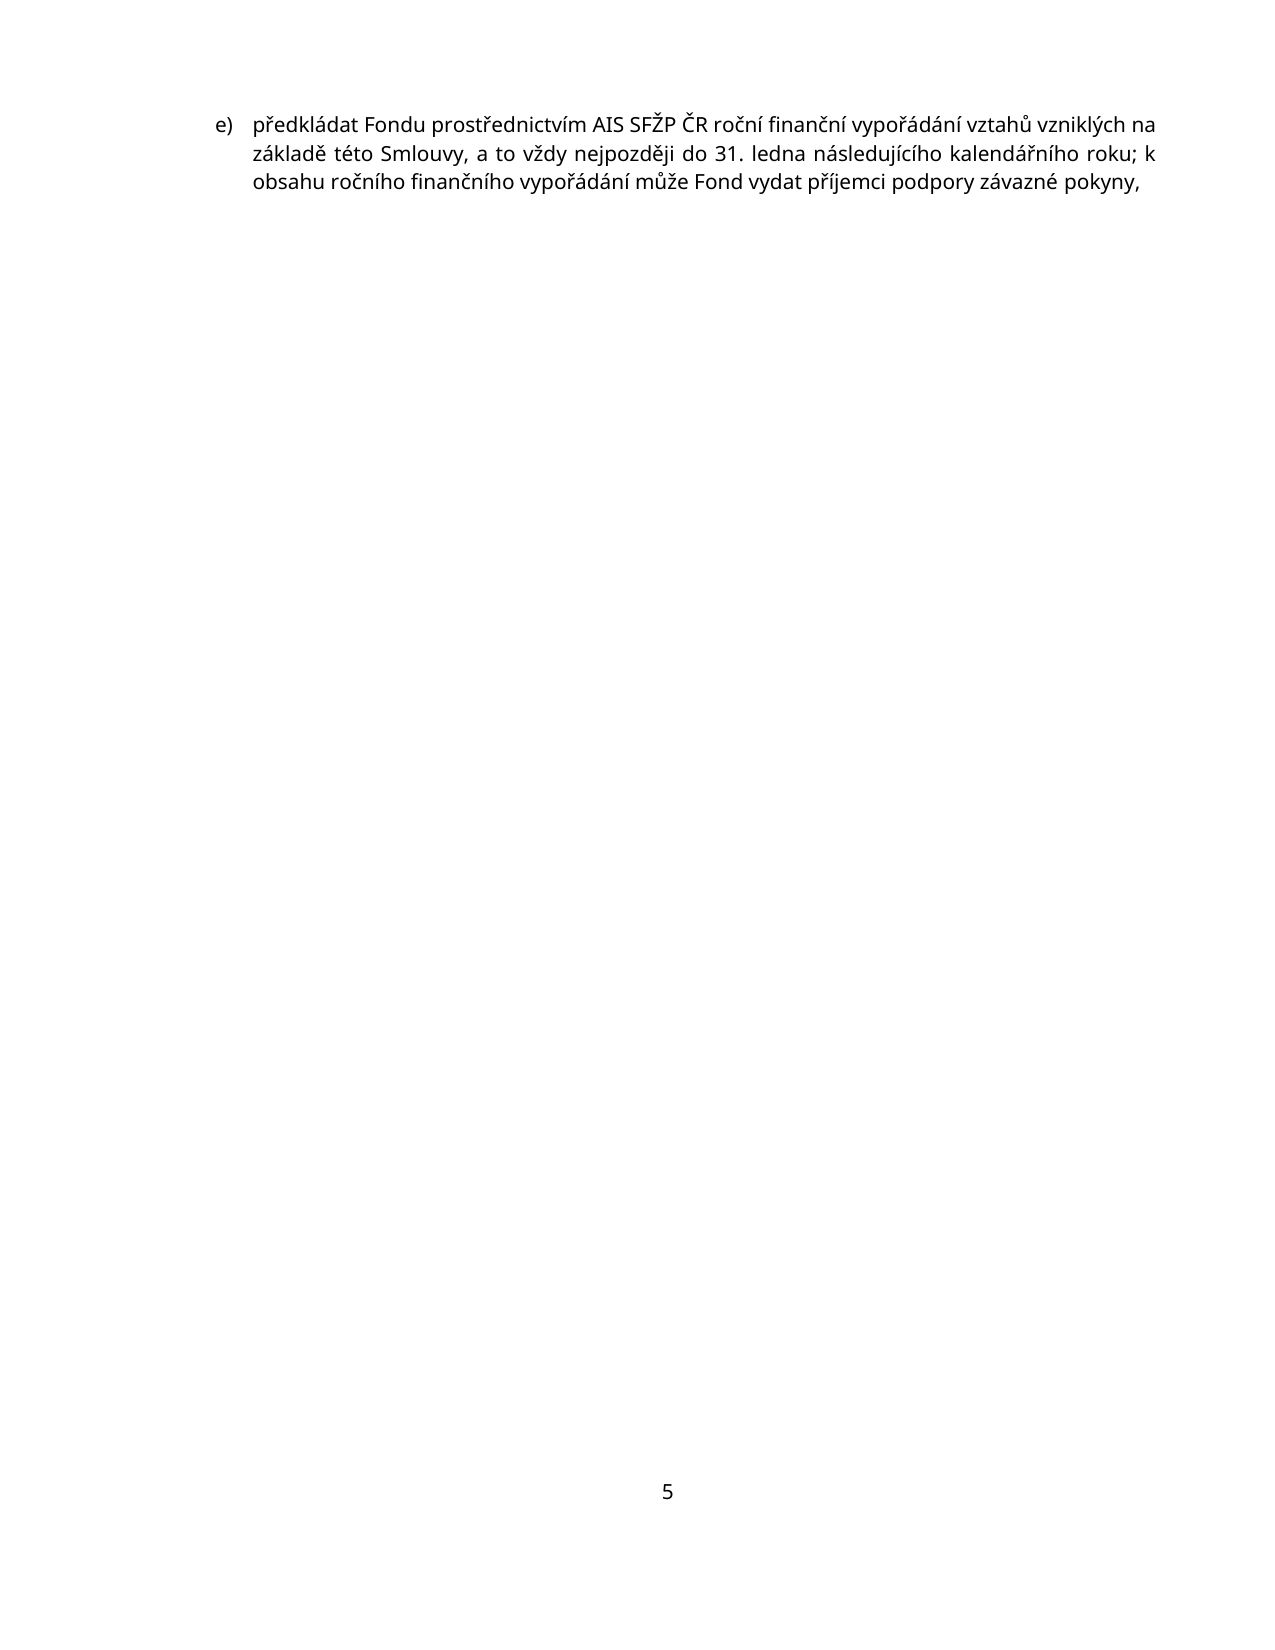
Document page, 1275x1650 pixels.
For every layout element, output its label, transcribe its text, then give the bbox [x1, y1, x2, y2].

list předkládat Fondu prostřednictvím AIS SFŽP ČR roční finanční vypořádání vztahů vzniklých na základě této Smlouvy, a to vždy nejpozději do 31. ledna následujícího kalendářního roku; k obsahu ročního finančního vypořádání může Fond vydat příjemci podpory závazné pokyny, [215, 110, 1157, 196]
